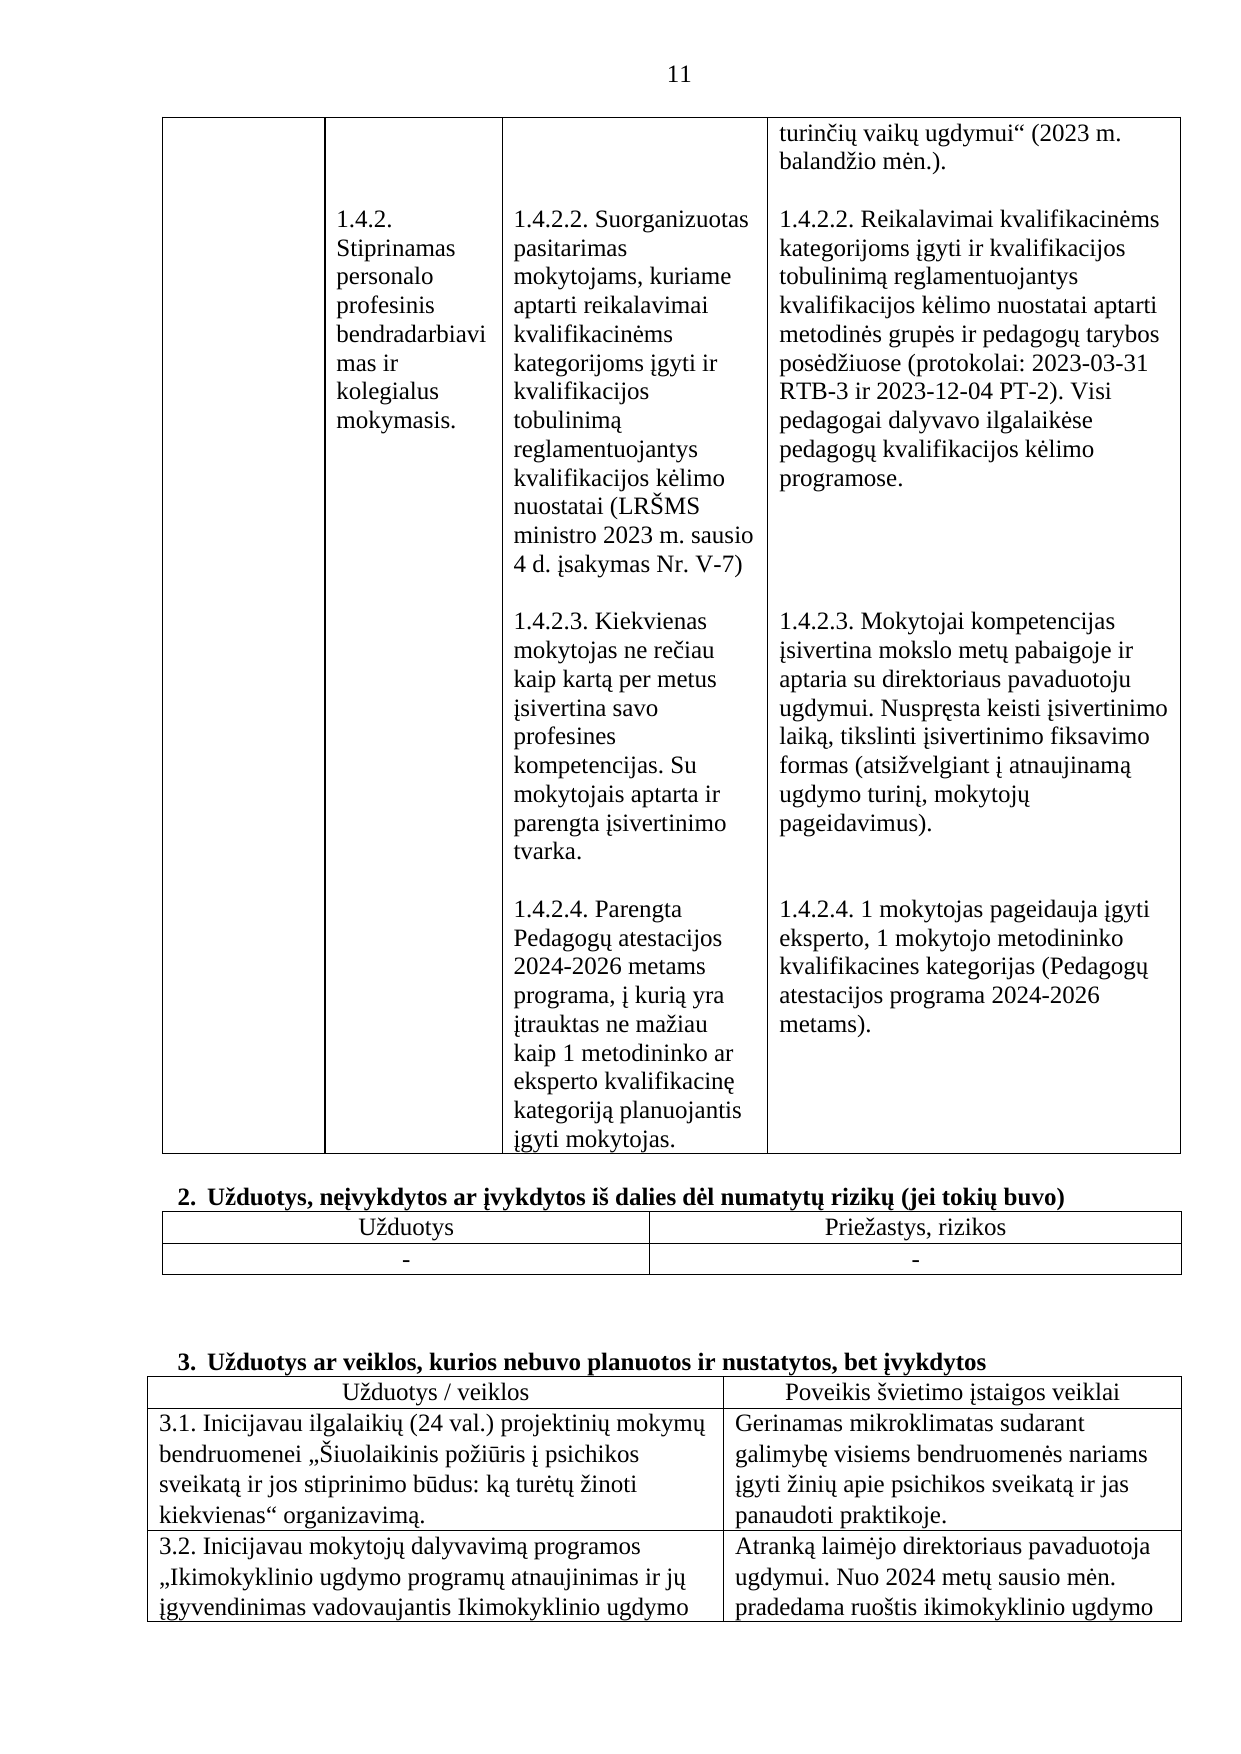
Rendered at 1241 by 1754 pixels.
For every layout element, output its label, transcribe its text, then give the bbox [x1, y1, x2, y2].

table_cell 3.1. Inicijavau ilgalaikių (24 val.) projektinių mokymų bendruomenei „Šiuolaikinis požiūris į psichikos sveikatą ir jos stiprinimo būdus: ką turėtų žinoti kiekvienas“ organizavimą. [148, 1409, 723, 1530]
text 3. Užduotys ar veiklos, kurios nebuvo planuotos ir nustatytos, bet įvykdytos [177, 1347, 1181, 1376]
table_header Poveikis švietimo įstaigos veiklai [724, 1377, 1181, 1407]
text 2. Užduotys, neįvykdytos ar įvykdytos iš dalies dėl numatytų rizikų (jei tokių buvo) [177, 1182, 1181, 1211]
table_cell - [163, 1244, 649, 1274]
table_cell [148, 1531, 723, 1621]
table_header Užduotys / veiklos [148, 1377, 723, 1407]
table_cell Gerinamas mikroklimatas sudarant galimybę visiems bendruomenės nariams įgyti žinių apie psichikos sveikatą ir jas panaudoti praktikoje. [724, 1409, 1181, 1530]
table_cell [326, 118, 502, 1153]
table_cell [163, 118, 324, 1153]
table_header Priežastys, rizikos [650, 1212, 1181, 1243]
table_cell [503, 118, 767, 1153]
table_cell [724, 1531, 1181, 1621]
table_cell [768, 118, 1180, 1153]
table_cell - [650, 1244, 1181, 1274]
table_header Užduotys [163, 1212, 649, 1243]
